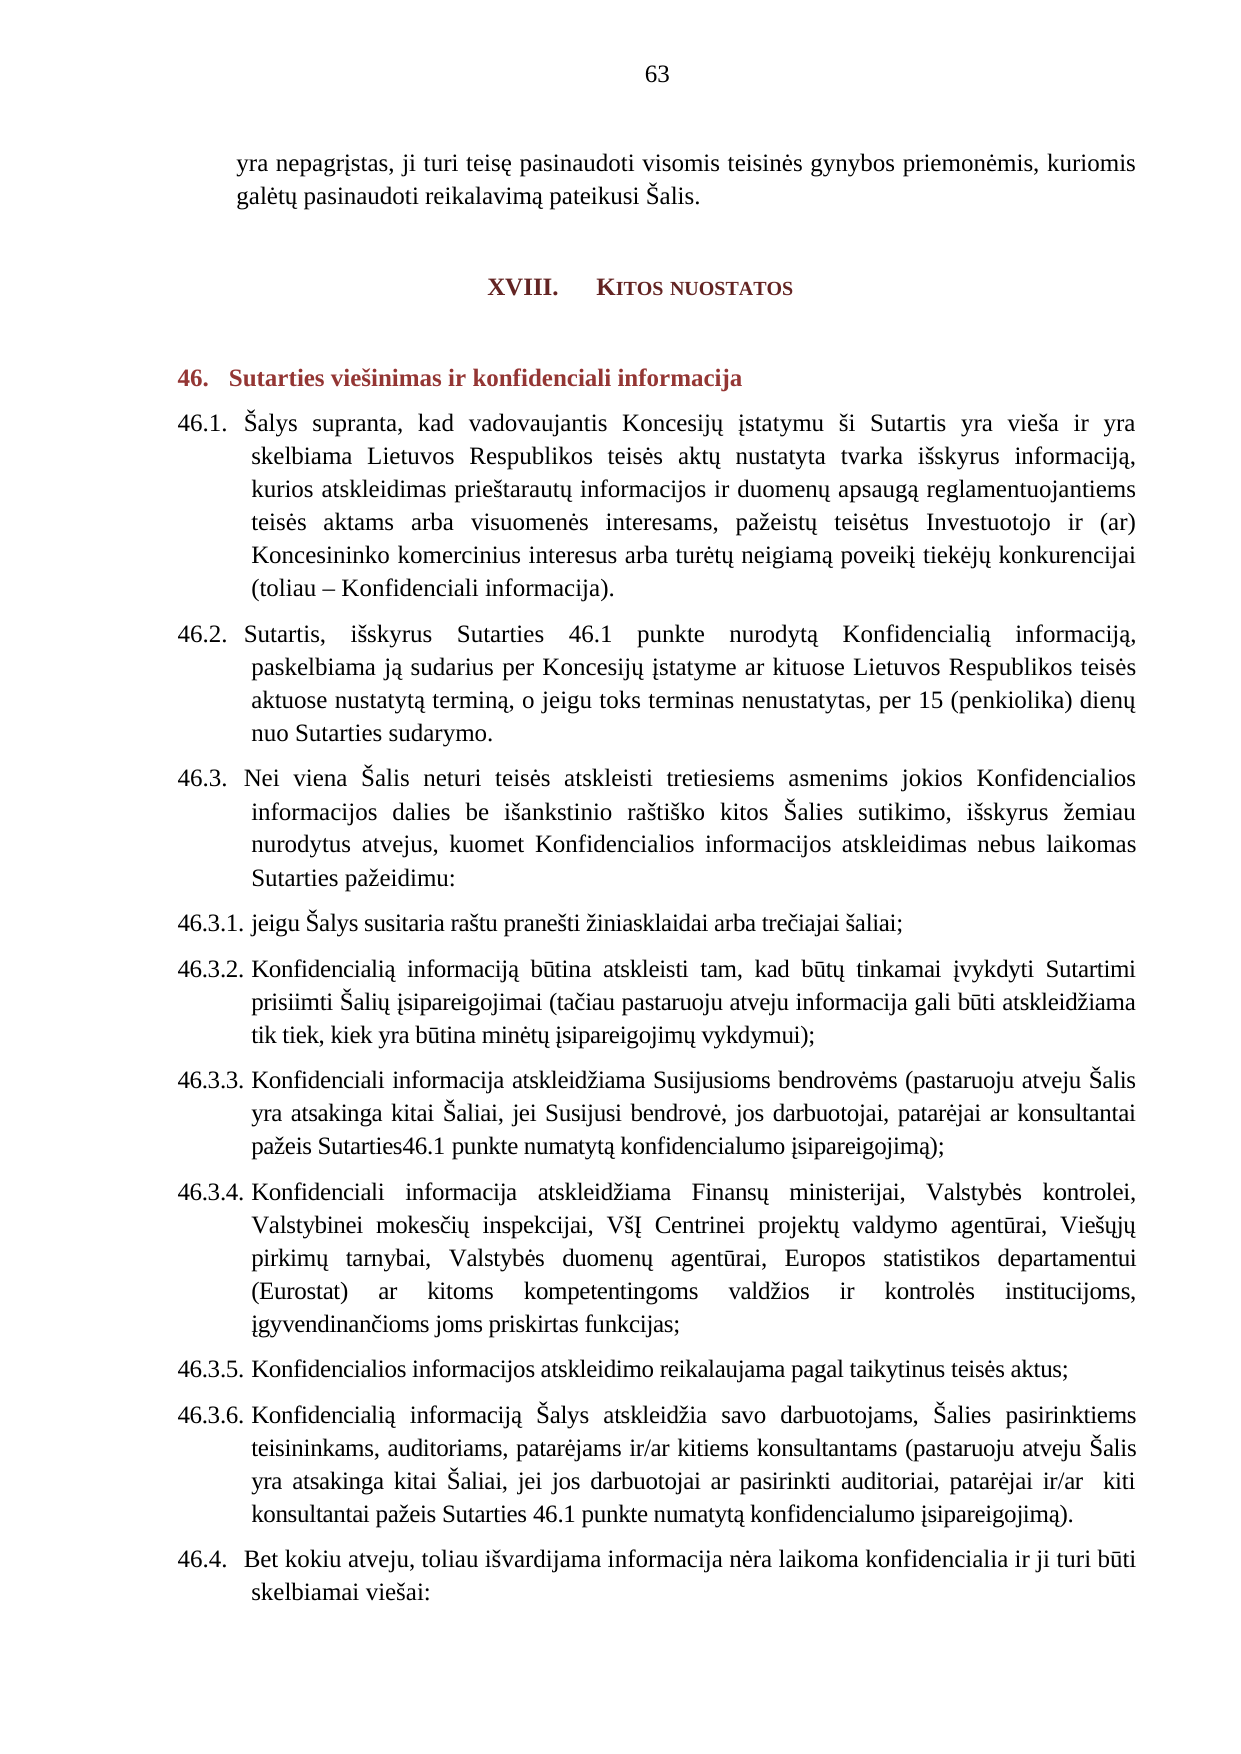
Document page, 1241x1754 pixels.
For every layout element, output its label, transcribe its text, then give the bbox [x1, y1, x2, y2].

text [177, 148, 1137, 209]
text jeigu Šalys susitaria raštu pranešti žiniasklaidai arba trečiajai šaliai; [177, 908, 1137, 937]
text Konfidencialią informaciją Šalys atskleidžia savo darbuotojams, Šalies pasirinktiems teisininkams, auditoriams, patarėjams ir/ar kitiems konsultantams (pastaruoju atveju Šalis yra atsakinga kitai Šaliai, jei jos darbuotojai ar pasirinkti auditoriai, patarėjai ir/ar kiti konsultantai pažeis Sutarties 46.1 punkte numatytą konfidencialumo įsipareigojimą). [177, 1400, 1137, 1528]
text Šalys supranta, kad vadovaujantis Koncesijų įstatymu ši Sutartis yra vieša ir yra skelbiama Lietuvos Respublikos teisės aktų nustatyta tvarka išskyrus informaciją, kurios atskleidimas prieštarautų informacijos ir duomenų apsaugą reglamentuojantiems teisės aktams arba visuomenės interesams, pažeistų teisėtus Investuotojo ir (ar) Koncesininko komercinius interesus arba turėtų neigiamą poveikį tiekėjų konkurencijai (toliau – Konfidenciali informacija). [177, 408, 1137, 602]
subtitle Kitos nuostatos [215, 272, 1137, 301]
text Bet kokiu atveju, toliau išvardijama informacija nėra laikoma konfidencialia ir ji turi būti skelbiamai viešai: [177, 1544, 1137, 1606]
list Konfidenciali informacija atskleidžiama Susijusioms bendrovėms (pastaruoju atveju Šalis yra atsakinga kitai Šaliai, jei Susijusi bendrovė, jos darbuotojai, patarėjai ar konsultantai pažeis Sutarties46.1 punkte numatytą konfidencialumo įsipareigojimą); [177, 1065, 1137, 1160]
text Konfidencialios informacijos atskleidimo reikalaujama pagal taikytinus teisės aktus; [177, 1354, 1137, 1383]
text Sutartis, išskyrus Sutarties 46.1 punkte nurodytą Konfidencialią informaciją, paskelbiama ją sudarius per Koncesijų įstatyme ar kituose Lietuvos Respublikos teisės aktuose nustatytą terminą, o jeigu toks terminas nenustatytas, per 15 (penkiolika) dienų nuo Sutarties sudarymo. [177, 619, 1137, 747]
subtitle Sutarties viešinimas ir konfidenciali informacija [177, 363, 1137, 392]
text Konfidencialią informaciją būtina atskleisti tam, kad būtų tinkamai įvykdyti Sutartimi prisiimti Šalių įsipareigojimai (tačiau pastaruoju atveju informacija gali būti atskleidžiama tik tiek, kiek yra būtina minėtų įsipareigojimų vykdymui); [177, 954, 1137, 1048]
text Nei viena Šalis neturi teisės atskleisti tretiesiems asmenims jokios Konfidencialios informacijos dalies be išankstinio raštiško kitos Šalies sutikimo, išskyrus žemiau nurodytus atvejus, kuomet Konfidencialios informacijos atskleidimas nebus laikomas Sutarties pažeidimu: [177, 763, 1137, 891]
text Konfidenciali informacija atskleidžiama Finansų ministerijai, Valstybės kontrolei, Valstybinei mokesčių inspekcijai, VšĮ Centrinei projektų valdymo agentūrai, Viešųjų pirkimų tarnybai, Valstybės duomenų agentūrai, Europos statistikos departamentui (Eurostat) ar kitoms kompetentingoms valdžios ir kontrolės institucijoms, įgyvendinančioms joms priskirtas funkcijas; [177, 1177, 1137, 1338]
